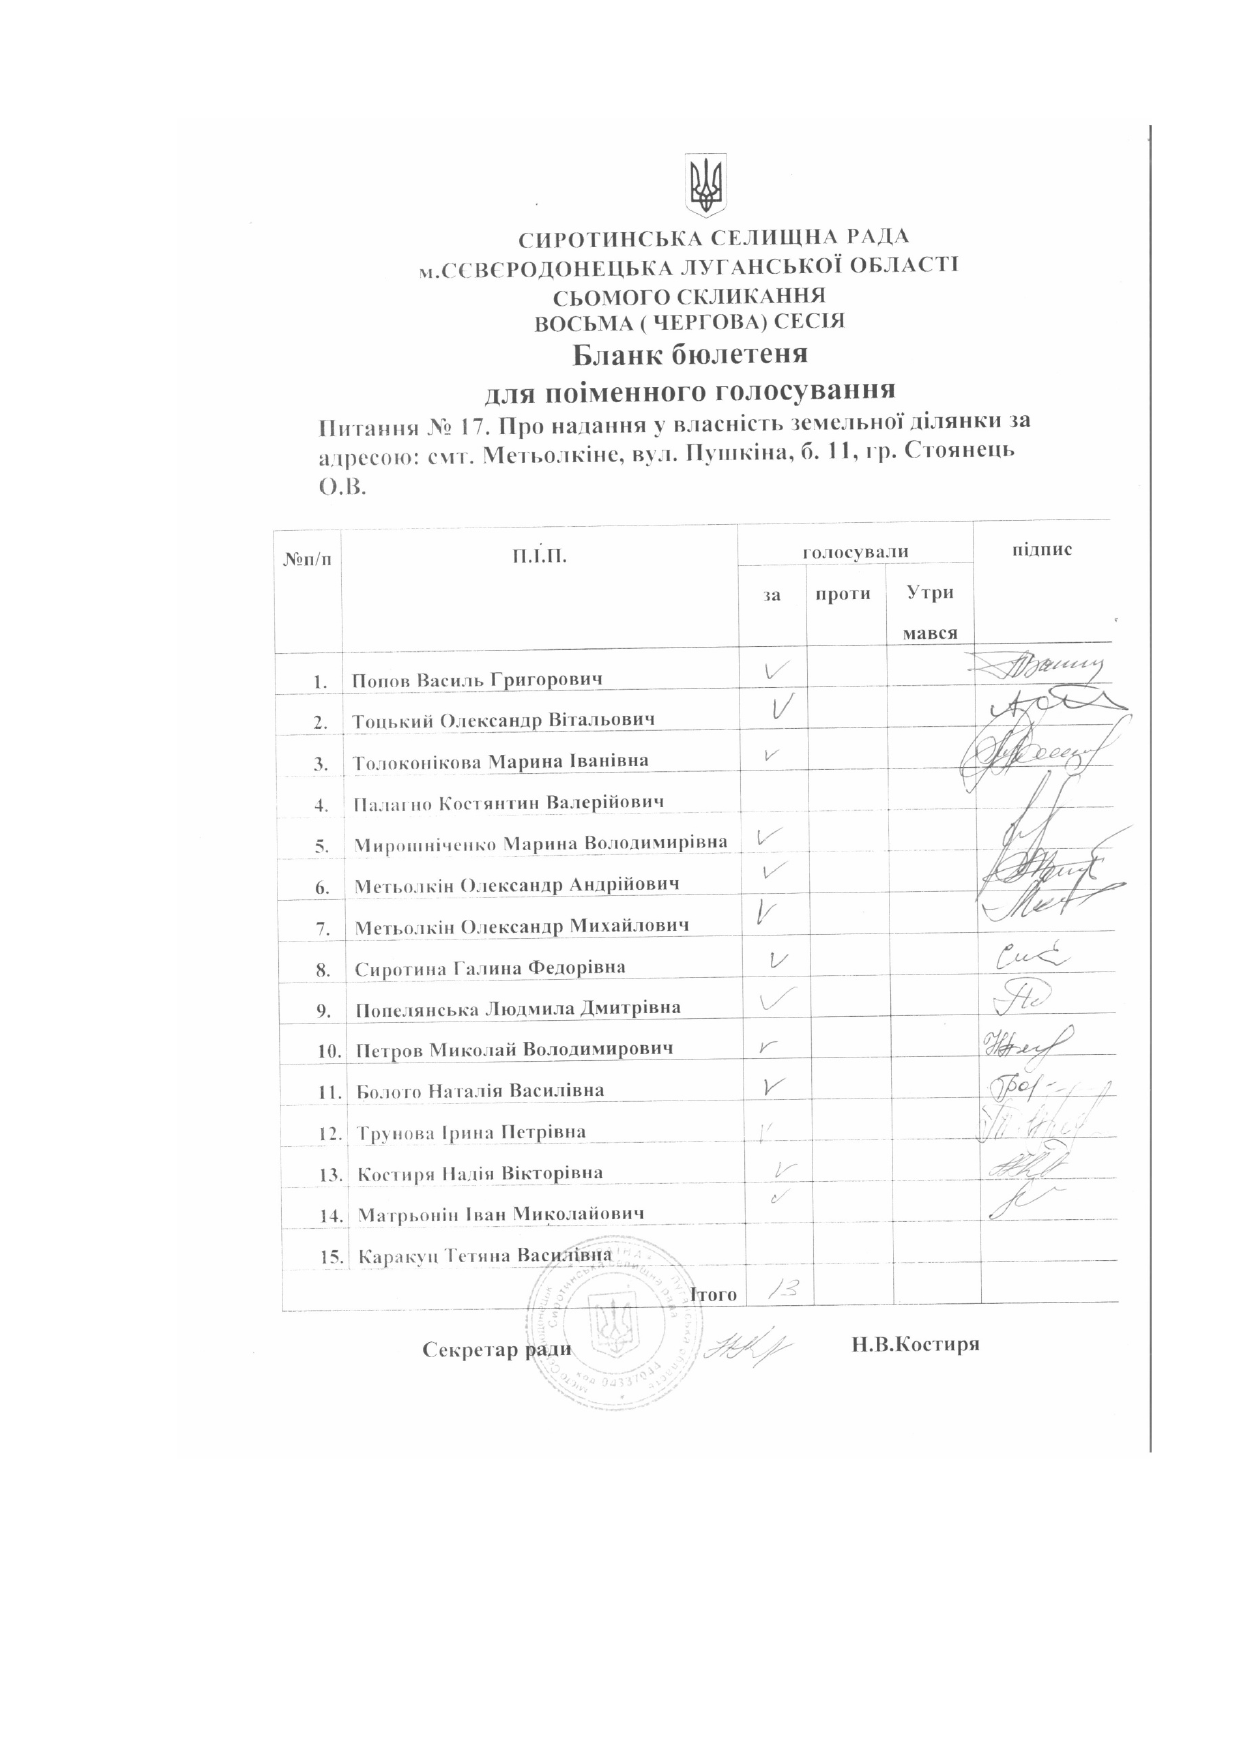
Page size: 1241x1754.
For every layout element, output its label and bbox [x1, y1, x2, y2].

picture [177, 118, 1152, 1459]
